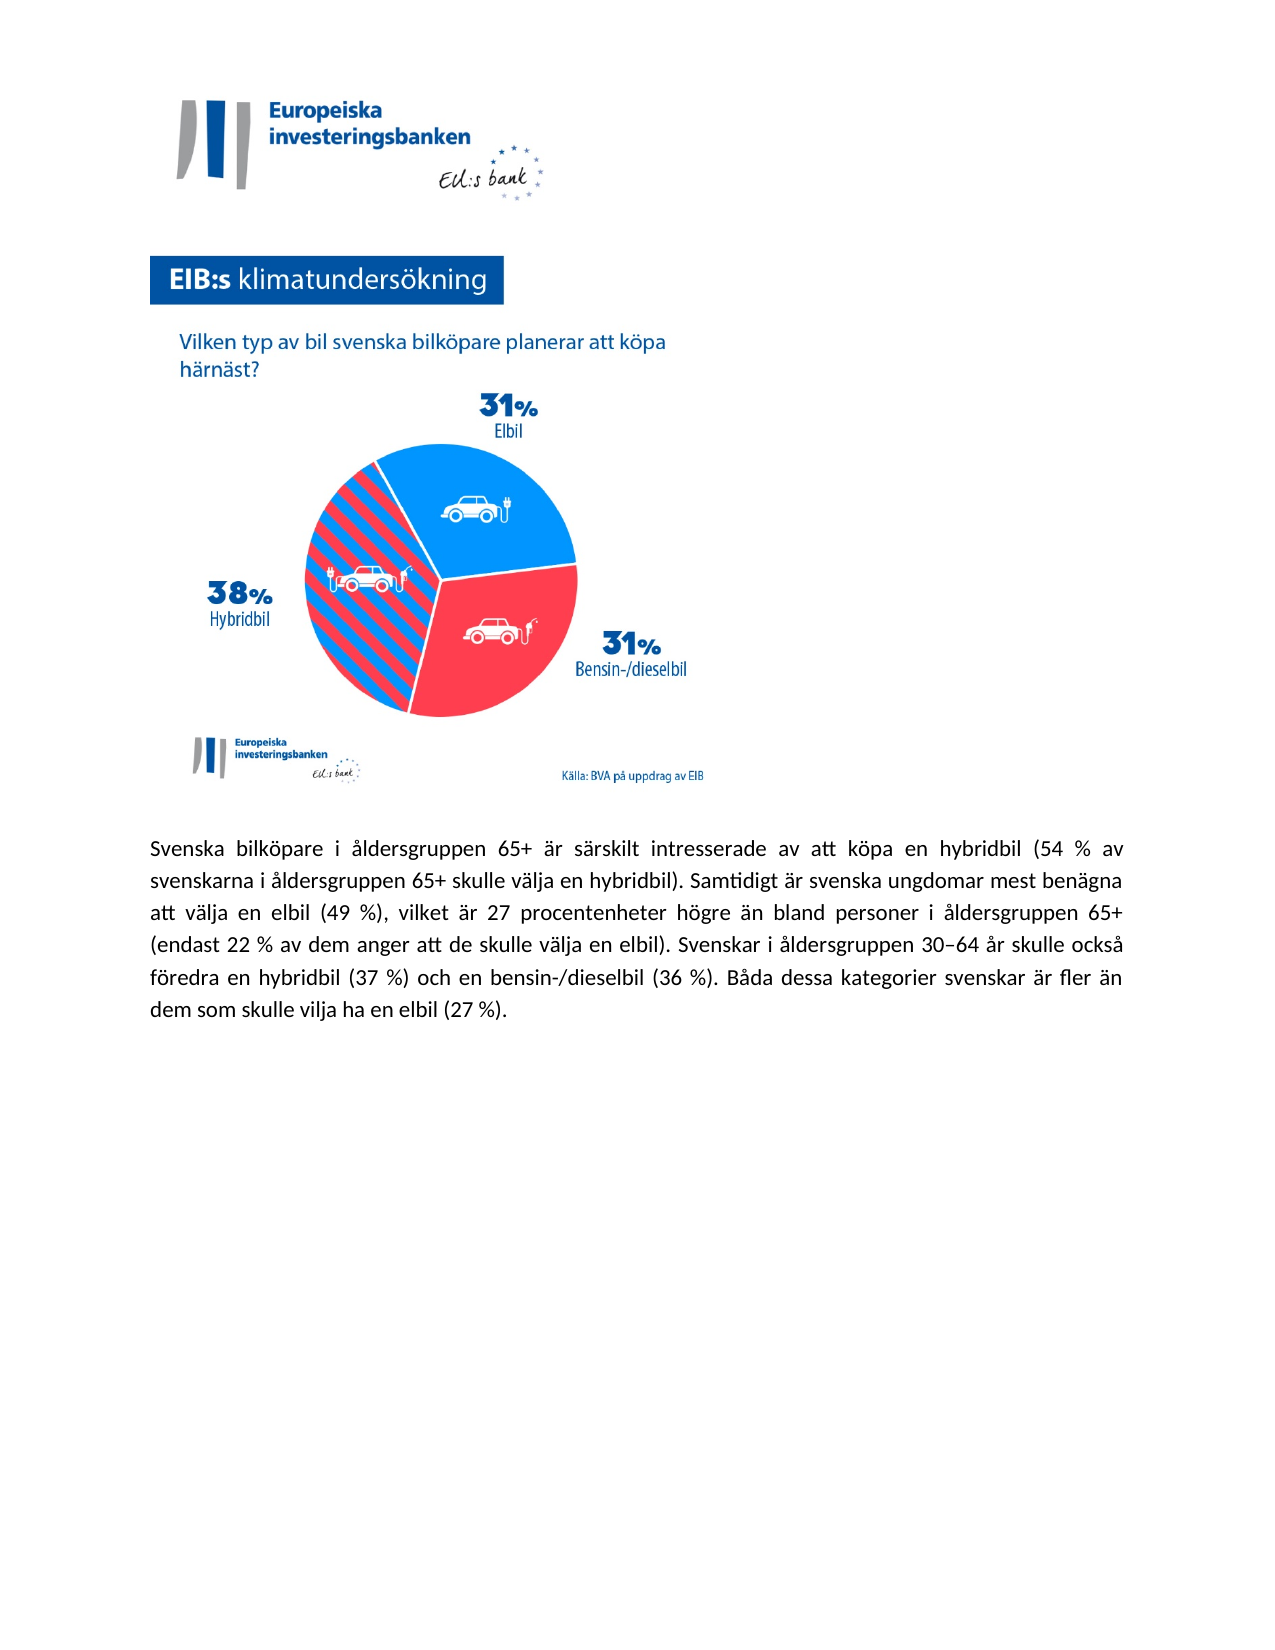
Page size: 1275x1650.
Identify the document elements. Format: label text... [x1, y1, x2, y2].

text Svenska bilköpare i åldersgruppen 65+ är särskilt intresserade av att köpa en hybridbil (54 % av svenskarna i åldersgruppen 65+ skulle välja en hybridbil). Samtidigt är svenska ungdomar mest benägna att välja en elbil (49 %), vilket är 27 procentenheter högre än bland personer i åldersgruppen 65+ (endast 22 % av dem anger att de skulle välja en elbil). Svenskar i åldersgruppen 30–64 år skulle också föredra en hybridbil (37 %) och en bensin-/dieselbil (36 %). Båda dessa kategorier svenskar är fler än dem som skulle vilja ha en elbil (27 %). [150, 834, 1125, 1023]
picture [150, 75, 732, 809]
